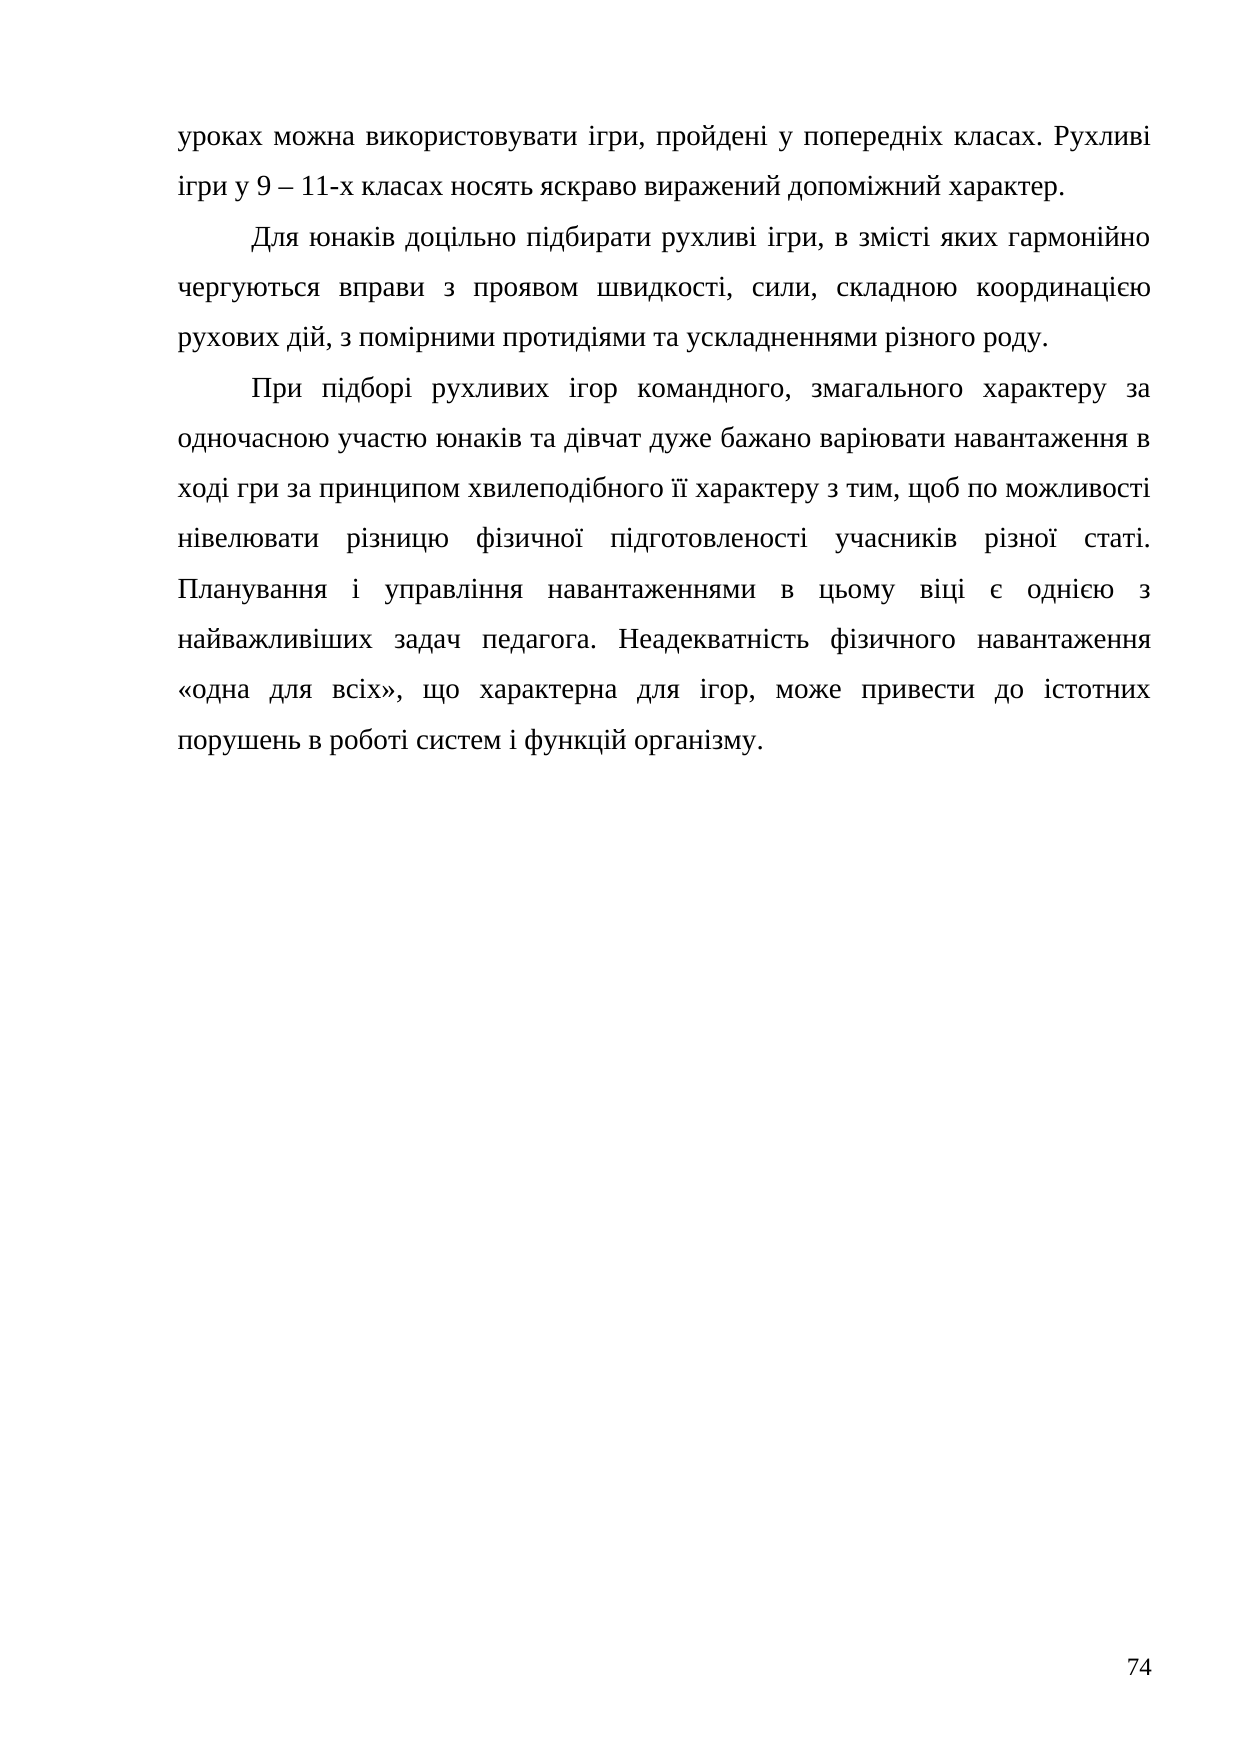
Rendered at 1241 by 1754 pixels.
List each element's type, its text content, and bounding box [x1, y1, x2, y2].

text Для юнаків доцільно підбирати рухливі ігри, в змісті яких гармонійно чергуються вправи з проявом швидкості, сили, складною координацією рухових дій, з помірними протидіями та ускладненнями різного роду. [177, 219, 1152, 353]
text При підборі рухливих ігор командного, змагального характеру за одночасною участю юнаків та дівчат дуже бажано варіювати навантаження в ході гри за принципом хвилеподібного її характеру з тим, щоб по можливості нівелювати різницю фізичної підготовленості учасників різної статі. Планування і управління навантаженнями в цьому віці є однією з найважливіших задач педагога. Неадекватність фізичного навантаження «одна для всіх», що характерна для ігор, може привести до істотних порушень в роботі систем і функцій організму. [177, 370, 1152, 755]
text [177, 118, 1152, 202]
